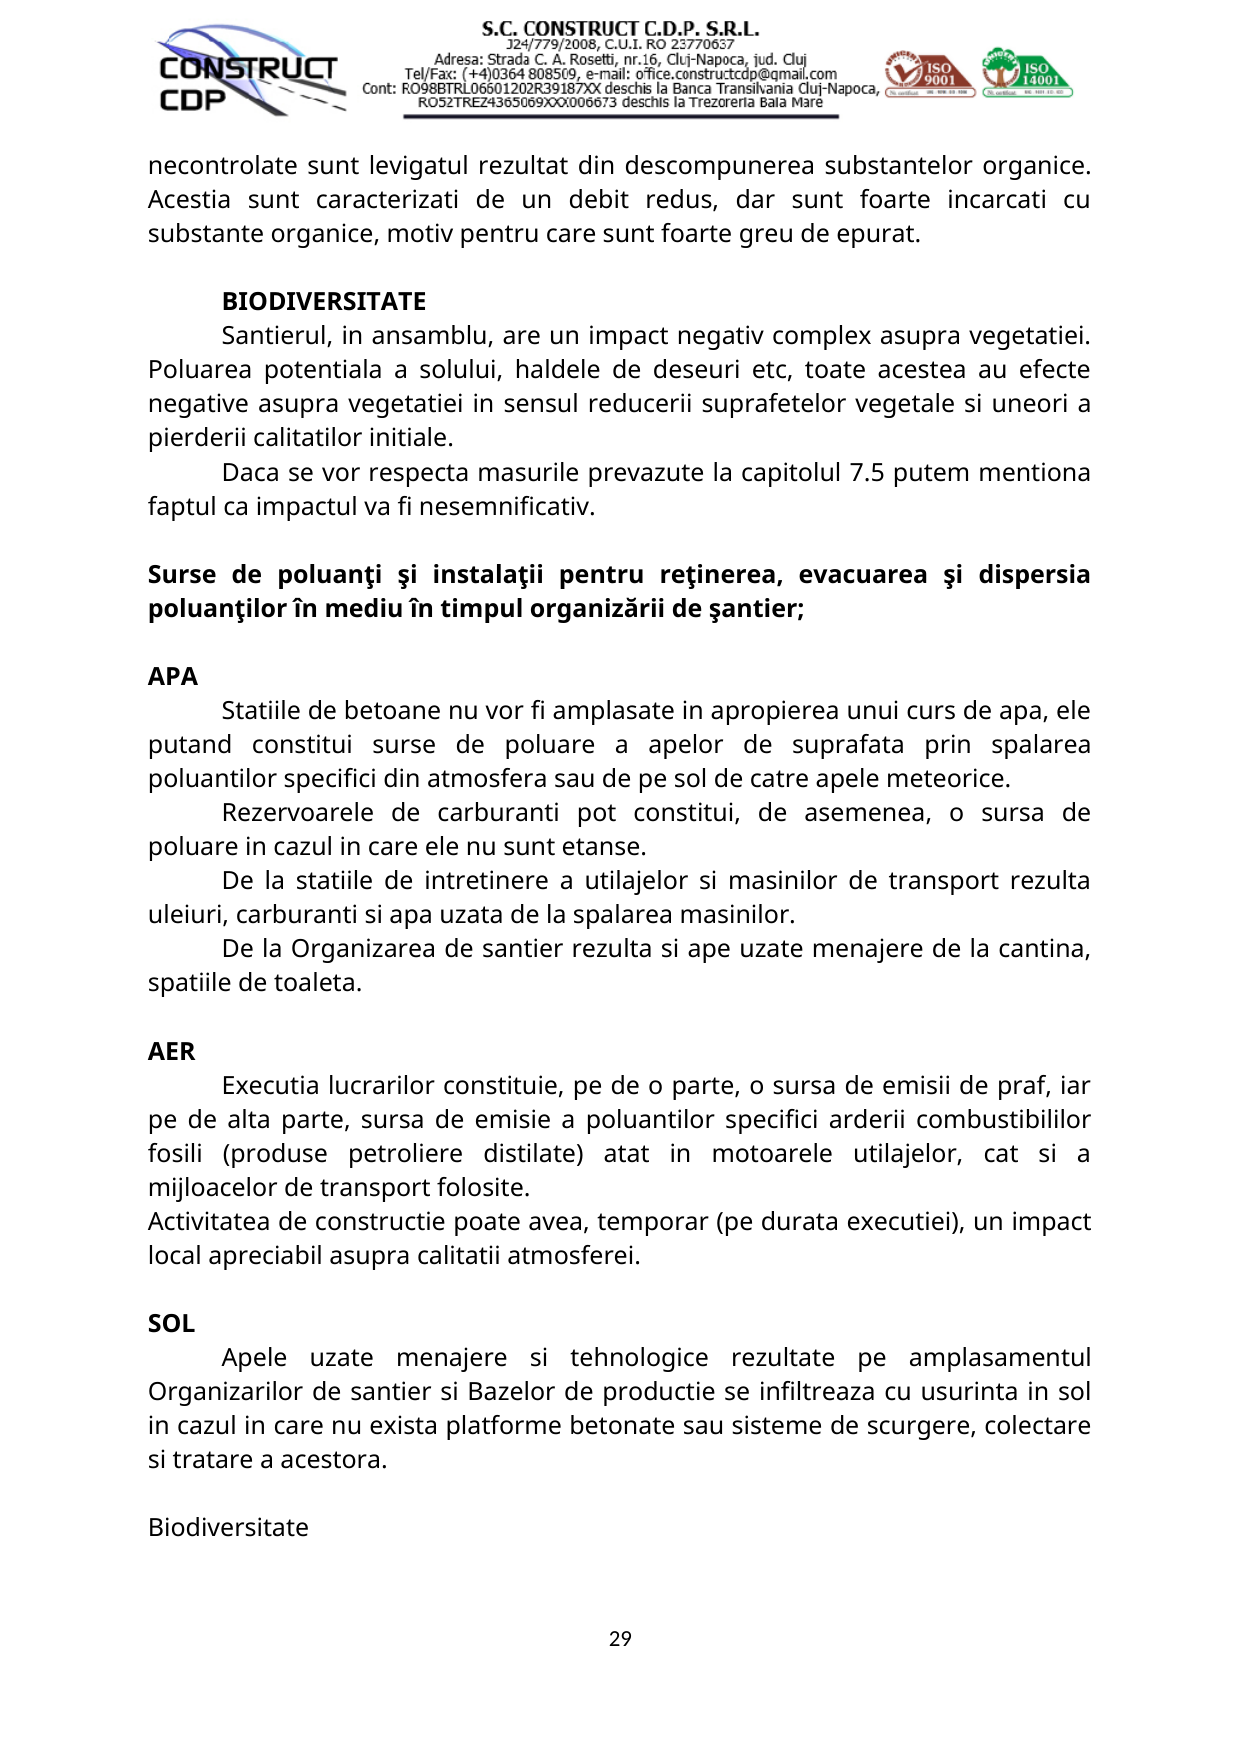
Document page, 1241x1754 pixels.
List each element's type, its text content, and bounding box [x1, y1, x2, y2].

picture [150, 14, 1090, 129]
text BIODIVERSITATE [148, 284, 1093, 318]
text Rezervoarele de carburanti pot constitui, de asemenea, o sursa de poluare in cazul in care ele nu sunt etanse. [148, 795, 1093, 863]
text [148, 148, 1093, 250]
text Santierul, in ansamblu, are un impact negativ complex asupra vegetatiei. Poluarea potentiala a solului, haldele de deseuri etc, toate acestea au efecte negative asupra vegetatiei in sensul reducerii suprafetelor vegetale si uneori a pierderii calitatilor initiale. [148, 318, 1093, 454]
text APA [148, 658, 1093, 693]
text De la statiile de intretinere a utilajelor si masinilor de transport rezulta uleiuri, carburanti si apa uzata de la spalarea masinilor. [148, 863, 1093, 931]
text Biodiversitate [148, 1510, 1093, 1544]
text SOL [148, 1306, 1093, 1340]
text Executia lucrarilor constituie, pe de o parte, o sursa de emisii de praf, iar pe de alta parte, sursa de emisie a poluantilor specifici arderii combustibililor fosili (produse petroliere distilate) atat in motoarele utilajelor, cat si a mijloacelor de transport folosite. [148, 1067, 1093, 1203]
text De la Organizarea de santier rezulta si ape uzate menajere de la cantina, spatiile de toaleta. [148, 931, 1093, 999]
text Statiile de betoane nu vor fi amplasate in apropierea unui curs de apa, ele putand constitui surse de poluare a apelor de suprafata prin spalarea poluantilor specifici din atmosfera sau de pe sol de catre apele meteorice. [148, 693, 1093, 795]
text Apele uzate menajere si tehnologice rezultate pe amplasamentul Organizarilor de santier si Bazelor de productie se infiltreaza cu usurinta in sol in cazul in care nu exista platforme betonate sau sisteme de scurgere, colectare si tratare a acestora. [148, 1340, 1093, 1476]
text Surse de poluanţi şi instalaţii pentru reţinerea, evacuarea şi dispersia poluanţilor în mediu în timpul organizării de şantier; [148, 556, 1093, 624]
text Activitatea de constructie poate avea, temporar (pe durata executiei), un impact local apreciabil asupra calitatii atmosferei. [148, 1203, 1093, 1272]
text Daca se vor respecta masurile prevazute la capitolul 7.5 putem mentiona faptul ca impactul va fi nesemnificativ. [148, 454, 1093, 522]
text AER [148, 1033, 1093, 1067]
